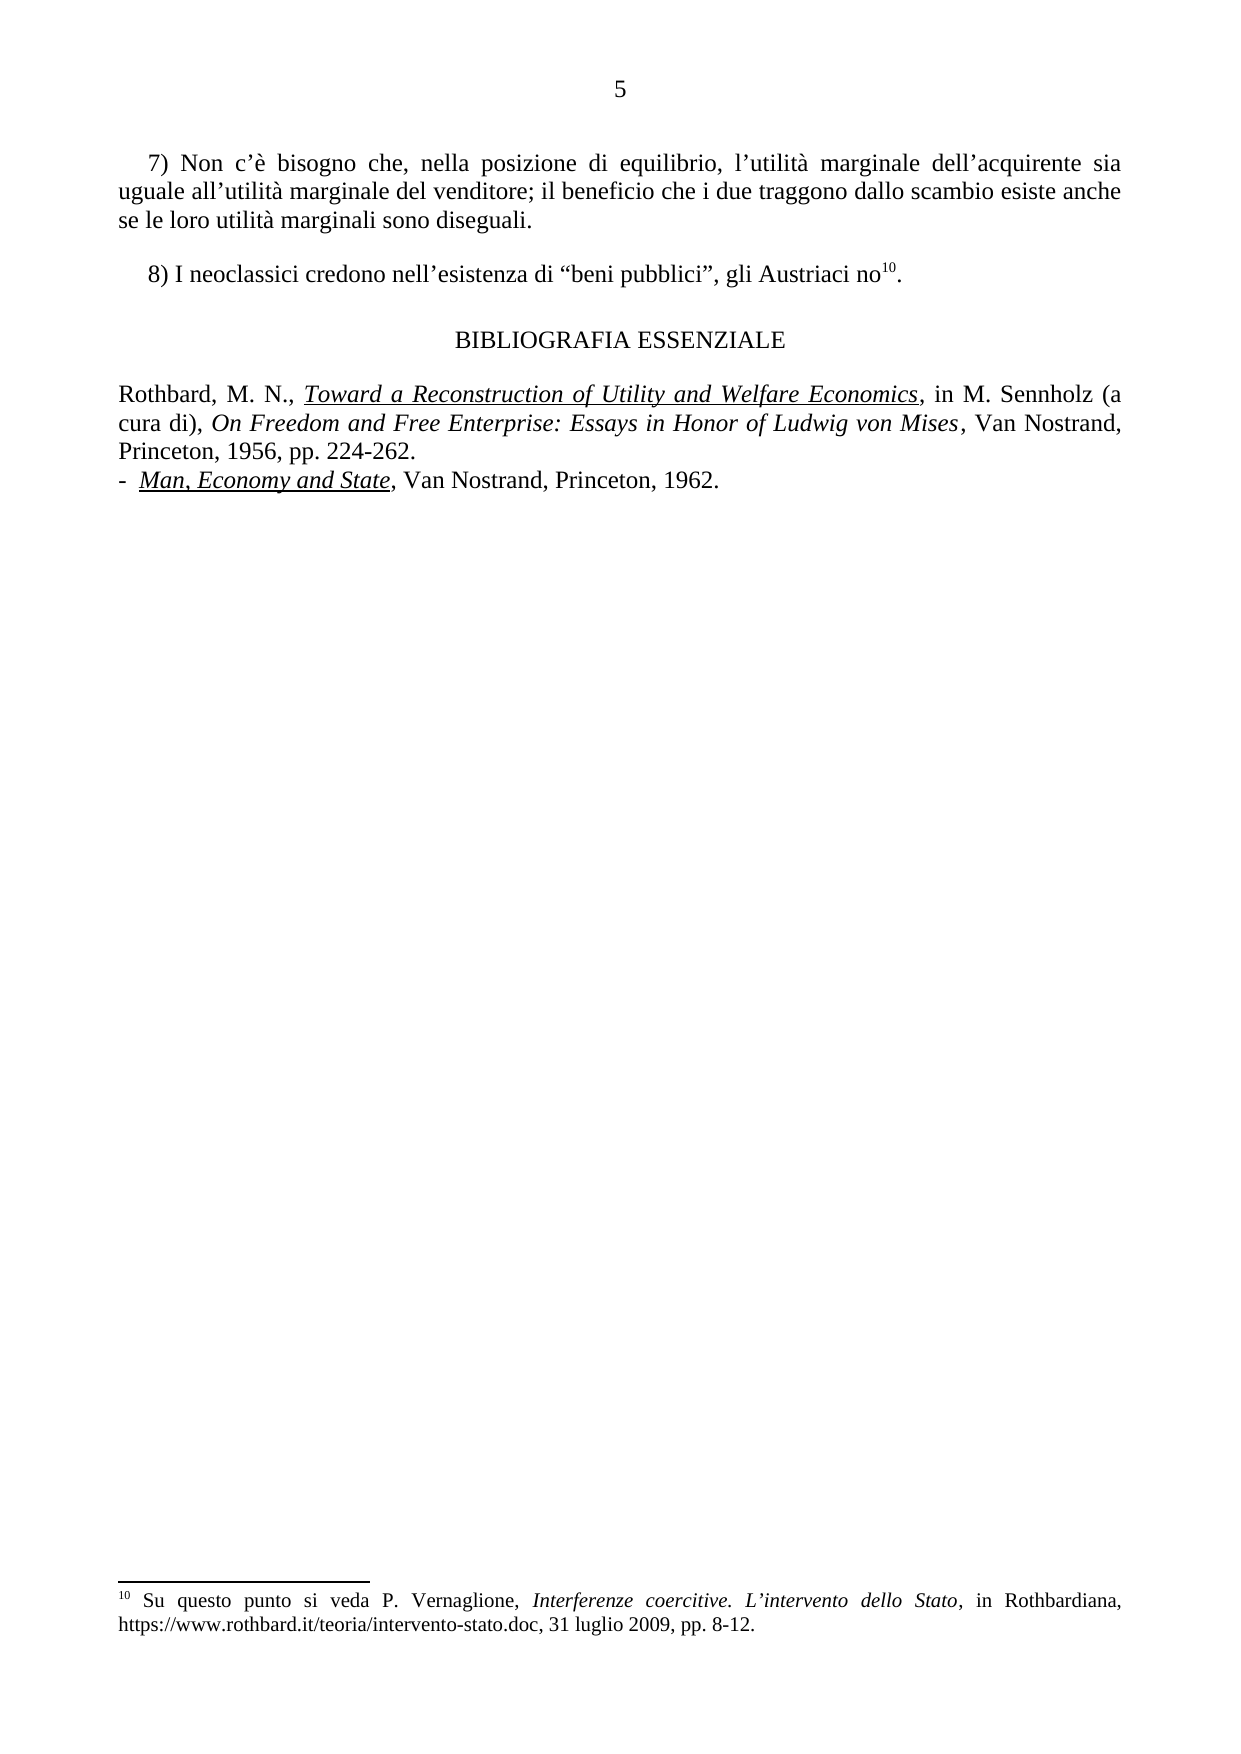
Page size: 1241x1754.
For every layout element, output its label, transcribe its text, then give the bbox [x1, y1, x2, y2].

text 8) I neoclassici credono nell’esistenza di “beni pubblici”, gli Austriaci no. [118, 259, 1122, 288]
text BIBLIOGRAFIA ESSENZIALE [118, 325, 1122, 354]
text - Man, Economy and State, Van Nostrand, Princeton, 1962. [118, 465, 1122, 494]
text Rothbard, M. N., Toward a Reconstruction of Utility and Welfare Economics, in M. Sennholz (a cura di), On Freedom and Free Enterprise: Essays in Honor of Ludwig von Mises, Van Nostrand, Princeton, 1956, pp. 224-262. [118, 379, 1122, 465]
text 7) Non c’è bisogno che, nella posizione di equilibrio, l’utilità marginale dell’acquirente sia uguale all’utilità marginale del venditore; il beneficio che i due traggono dallo scambio esiste anche se le loro utilità marginali sono diseguali. [118, 148, 1122, 234]
